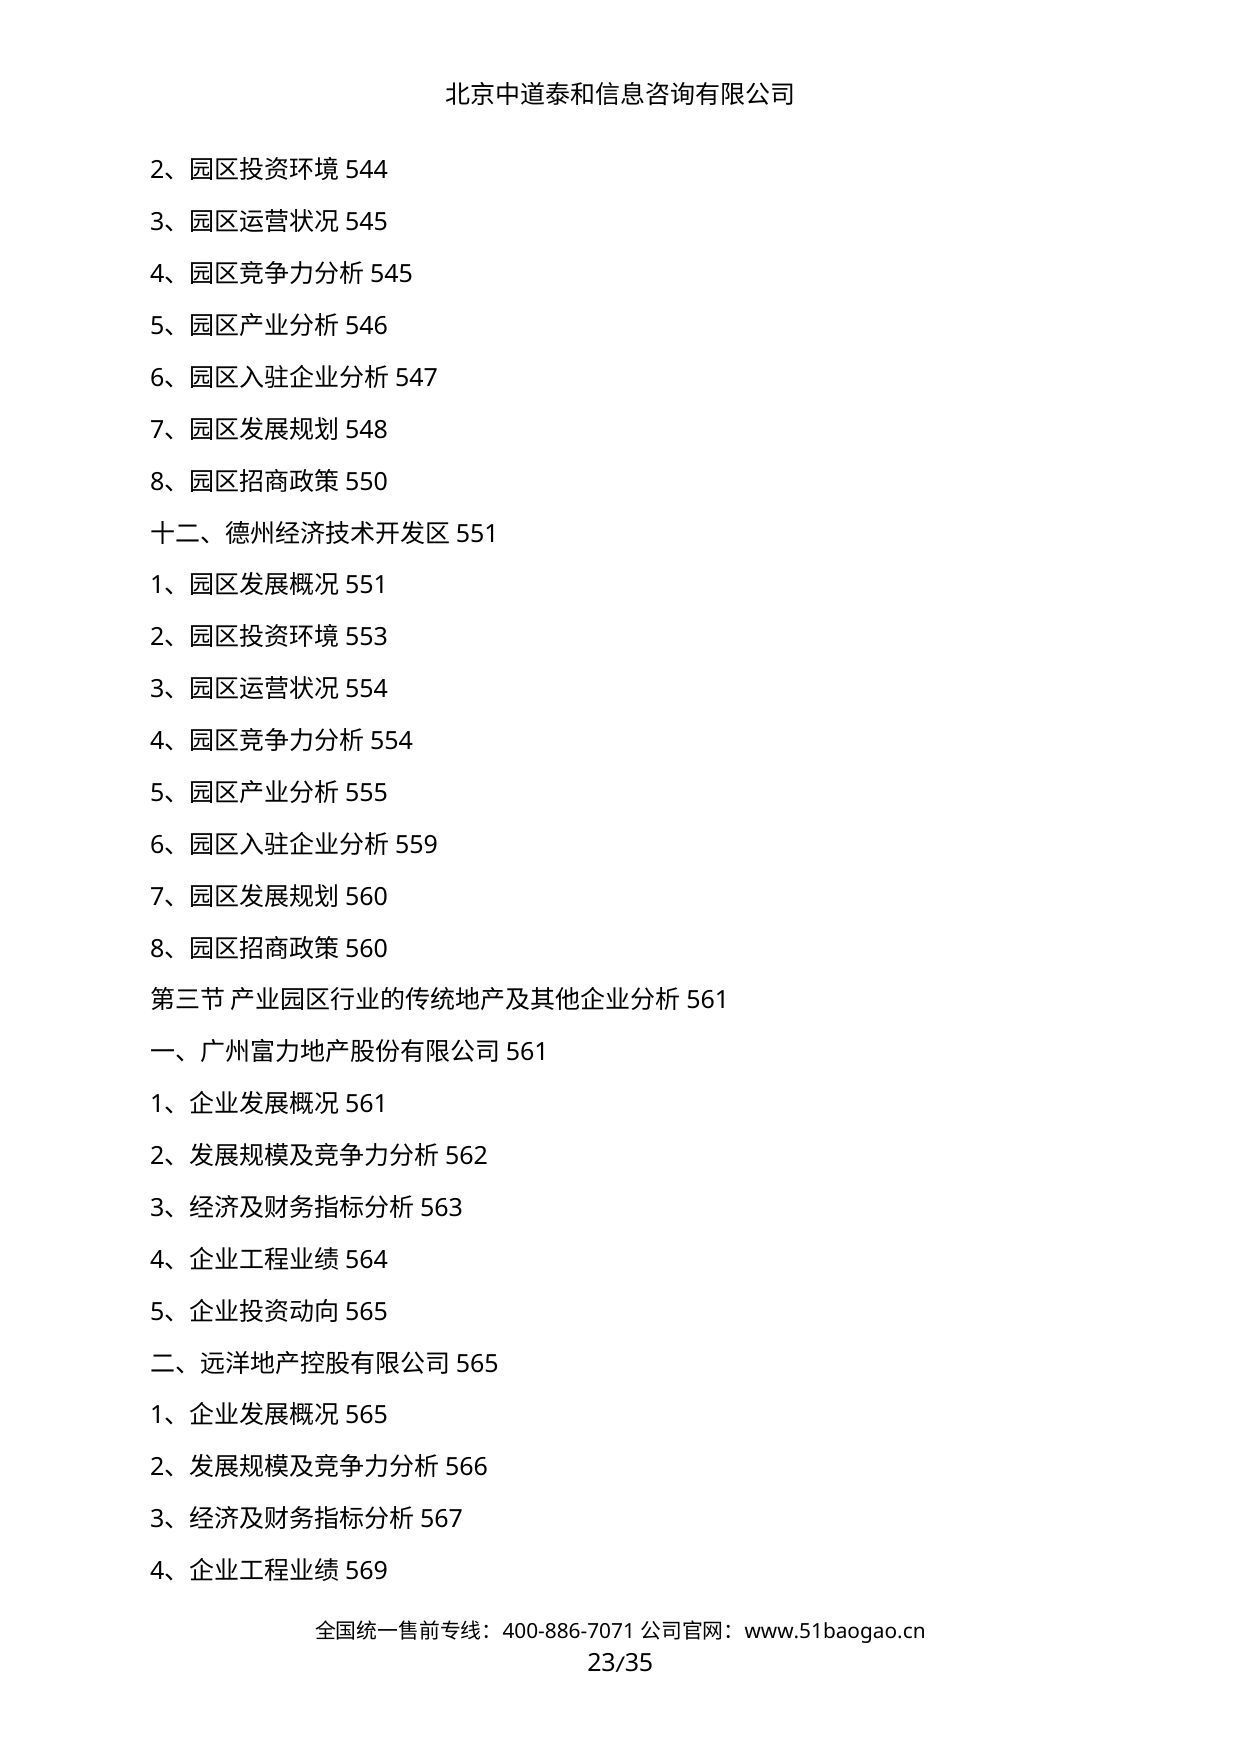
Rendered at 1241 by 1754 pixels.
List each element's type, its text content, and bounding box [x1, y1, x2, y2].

text 一、广州富力地产股份有限公司 561 [150, 1032, 1090, 1068]
text 6、园区入驻企业分析 547 [150, 357, 1090, 394]
text 二、远洋地产控股有限公司 565 [150, 1343, 1090, 1379]
text 6、园区入驻企业分析 559 [150, 824, 1090, 861]
text 2、园区投资环境 544 [150, 150, 1090, 186]
text 3、园区运营状况 554 [150, 669, 1090, 705]
text 1、企业发展概况 561 [150, 1084, 1090, 1120]
text 5、园区产业分析 555 [150, 772, 1090, 809]
text 3、经济及财务指标分析 563 [150, 1187, 1090, 1224]
text 1、园区发展概况 551 [150, 565, 1090, 601]
text 7、园区发展规划 548 [150, 409, 1090, 446]
text 2、发展规模及竞争力分析 566 [150, 1447, 1090, 1483]
text 8、园区招商政策 550 [150, 461, 1090, 497]
text 第三节 产业园区行业的传统地产及其他企业分析 561 [150, 980, 1090, 1016]
text 4、企业工程业绩 569 [150, 1551, 1090, 1587]
text 4、园区竞争力分析 554 [150, 721, 1090, 757]
text 1、企业发展概况 565 [150, 1395, 1090, 1431]
text 4、园区竞争力分析 545 [150, 254, 1090, 290]
text 7、园区发展规划 560 [150, 876, 1090, 912]
text 2、发展规模及竞争力分析 562 [150, 1136, 1090, 1172]
text 十二、德州经济技术开发区 551 [150, 513, 1090, 549]
text 2、园区投资环境 553 [150, 617, 1090, 653]
text 4、企业工程业绩 564 [150, 1239, 1090, 1276]
text 5、企业投资动向 565 [150, 1291, 1090, 1327]
text 5、园区产业分析 546 [150, 306, 1090, 342]
text 8、园区招商政策 560 [150, 928, 1090, 964]
text 3、园区运营状况 545 [150, 202, 1090, 238]
text 3、经济及财务指标分析 567 [150, 1499, 1090, 1535]
